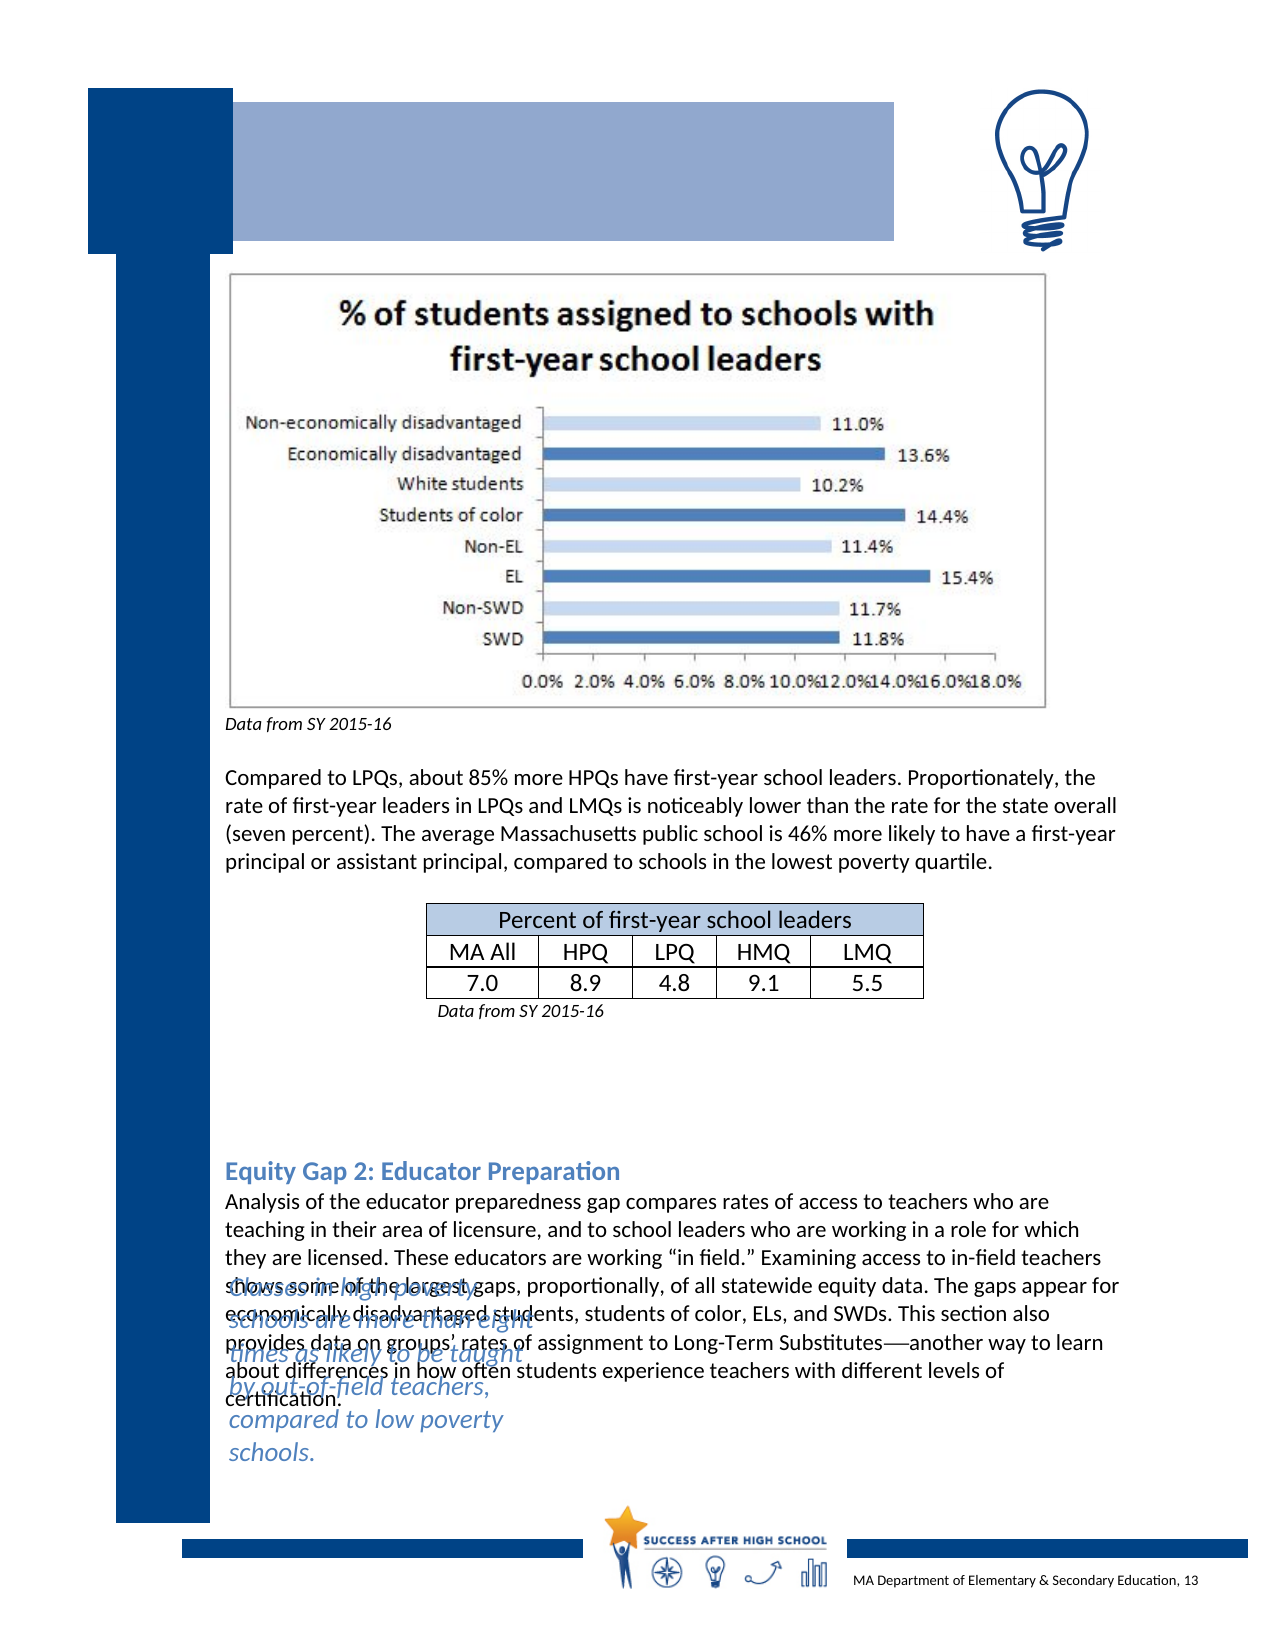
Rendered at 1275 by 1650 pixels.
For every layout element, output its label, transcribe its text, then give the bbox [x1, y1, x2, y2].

table_cell LPQ [633, 936, 716, 966]
table_cell 9.1 [717, 968, 810, 998]
table_cell HPQ [539, 936, 632, 966]
picture [603, 1491, 829, 1602]
table_cell 7.0 [427, 968, 538, 998]
table_cell HMQ [717, 936, 810, 966]
table_cell MA All [427, 936, 538, 966]
text Compared to LPQs, about 85% more HPQs have first-year school leaders. Proportionately, the rate of first-year leaders in LPQs and LMQs is noticeably lower than the rate for the state overall (seven percent). The average Massachusetts public school is 46% more likely to have a first-year principal or assistant principal, compared to schools in the lowest poverty quartile. [225, 763, 1125, 875]
table_cell 4.8 [633, 968, 716, 998]
table_cell Data from SY 2015-16 [426, 999, 924, 1022]
table_cell LMQ [811, 936, 923, 966]
text Analysis of the educator preparedness gap compares rates of access to teachers who are teaching in their area of licensure, and to school leaders who are working in a role for which they are licensed. These educators are working “in field.” Examining access to in-field teachers shows some of the largest gaps, proportionally, of all statewide equity data. The gaps appear for economically disadvantaged students, students of color, ELs, and SWDs. This section also provides data on groups’ rates of assignment to Long-Term Substitutes—another way to learn about differences in how often students experience teachers with different levels of certification. [225, 1187, 1125, 1412]
table_cell 5.5 [811, 968, 923, 998]
table_cell 8.9 [539, 968, 632, 998]
table_header Percent of first-year school leaders [427, 904, 923, 935]
subtitle Equity Gap 2: Educator Preparation [225, 1154, 1125, 1187]
picture [979, 88, 1102, 253]
picture [225, 270, 1050, 713]
text Data from SY 2015-16 [225, 712, 1125, 735]
